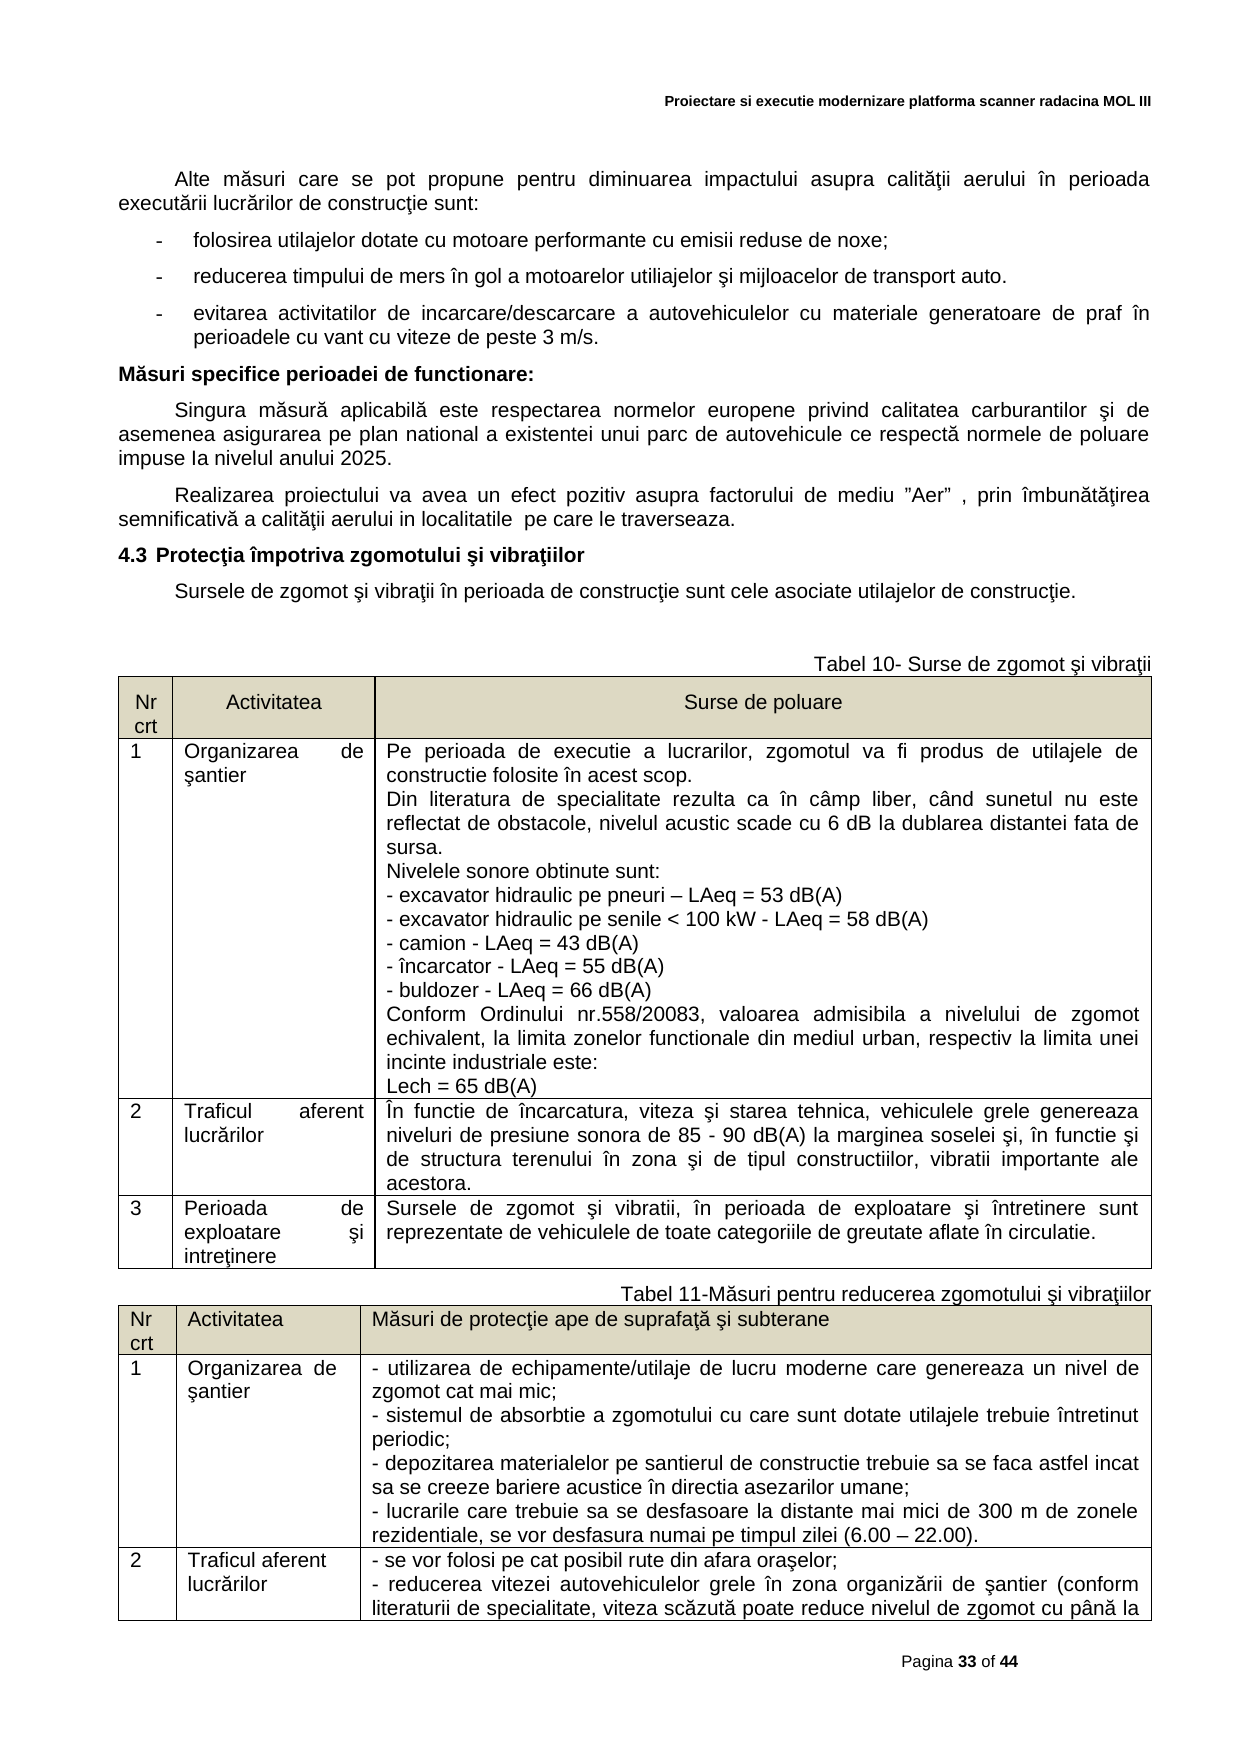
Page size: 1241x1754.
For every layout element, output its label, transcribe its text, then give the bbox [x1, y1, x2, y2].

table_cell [361, 1548, 1151, 1620]
list evitarea activitatilor de incarcare/descarcare a autovehiculelor cu materiale generatoare de praf în perioadele cu vant cu viteze de peste 3 m/s. [156, 301, 1152, 349]
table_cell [177, 1548, 360, 1620]
table_header Nr crt [119, 677, 172, 738]
table_cell Organizarea de şantier [173, 739, 374, 1098]
table_header Surse de poluare [376, 677, 1151, 738]
table_cell În functie de încarcatura, viteza şi starea tehnica, vehiculele grele genereaza niveluri de presiune sonora de 85 - 90 dB(A) la marginea soselei şi, în functie şi de structura terenului în zona şi de tipul constructiilor, vibratii importante ale acestora. [376, 1099, 1151, 1195]
table_header Activitatea [177, 1306, 360, 1354]
table_cell - utilizarea de echipamente/utilaje de lucru moderne care genereaza un nivel de zgomot cat mai mic; - sistemul de absorbtie a zgomotului cu care sunt dotate utilajele trebuie întretinut periodic; - depozitarea materialelor pe santierul de constructie trebuie sa se faca astfel incat sa se creeze bariere acustice în directia asezarilor umane; - lucrarile care trebuie sa se desfasoare la distante mai mici de 300 m de zonele rezidentiale, se vor desfasura numai pe timpul zilei (6.00 – 22.00). [361, 1355, 1151, 1547]
text Realizarea proiectului va avea un efect pozitiv asupra factorului de mediu ”Aer” , prin îmbunătăţirea semnificativă a calităţii aerului in localitatile pe care le traverseaza. [118, 482, 1152, 530]
table_cell Traficul aferent lucrărilor [173, 1099, 374, 1195]
list reducerea timpului de mers în gol a motoarelor utiliajelor şi mijloacelor de transport auto. [156, 264, 1152, 288]
text Tabel 11-Măsuri pentru reducerea zgomotului şi vibraţiilor [118, 1281, 1152, 1305]
list folosirea utilajelor dotate cu motoare performante cu emisii reduse de noxe; [156, 228, 1152, 252]
table_cell 2 [119, 1548, 176, 1620]
table_header Măsuri de protecţie ape de suprafaţă şi subterane [361, 1306, 1151, 1354]
text Măsuri specifice perioadei de functionare: [118, 362, 1152, 386]
table_cell 1 [119, 739, 172, 1098]
table_header Activitatea [173, 677, 374, 738]
list Protecţia împotriva zgomotului şi vibraţiilor [118, 543, 1152, 567]
table_cell 2 [119, 1099, 172, 1195]
text Alte măsuri care se pot propune pentru diminuarea impactului asupra calităţii aerului în perioada executării lucrărilor de construcţie sunt: [118, 167, 1152, 215]
table_cell 3 [119, 1196, 172, 1268]
table_cell Pe perioada de executie a lucrarilor, zgomotul va fi produs de utilajele de constructie folosite în acest scop. Din literatura de specialitate rezulta ca în câmp liber, când sunetul nu este reflectat de obstacole, nivelul acustic scade cu 6 dB la dublarea distantei fata de sursa. Nivelele sonore obtinute sunt: - excavator hidraulic pe pneuri – LAeq = 53 dB(A) - excavator hidraulic pe senile < 100 kW - LAeq = 58 dB(A) - camion - LAeq = 43 dB(A) - încarcator - LAeq = 55 dB(A) - buldozer - LAeq = 66 dB(A) Conform Ordinului nr.558/20083, valoarea admisibila a nivelului de zgomot echivalent, la limita zonelor functionale din mediul urban, respectiv la limita unei incinte industriale este: Lech = 65 dB(A) [376, 739, 1151, 1098]
text Tabel 10- Surse de zgomot şi vibraţii [118, 652, 1152, 676]
table_header Nr crt [119, 1306, 176, 1354]
table_cell 1 [119, 1355, 176, 1547]
text Singura măsură aplicabilă este respectarea normelor europene privind calitatea carburantilor şi de asemenea asigurarea pe plan national a existentei unui parc de autovehicule ce respectă normele de poluare impuse Ia nivelul anului 2025. [118, 398, 1152, 470]
text Sursele de zgomot şi vibraţii în perioada de construcţie sunt cele asociate utilajelor de construcţie. [118, 579, 1152, 603]
table_cell Perioada de exploatare şi intreţinere [173, 1196, 374, 1268]
table_cell Sursele de zgomot şi vibratii, în perioada de exploatare şi întretinere sunt reprezentate de vehiculele de toate categoriile de greutate aflate în circulatie. [376, 1196, 1151, 1268]
table_cell Organizarea de şantier [177, 1355, 360, 1547]
